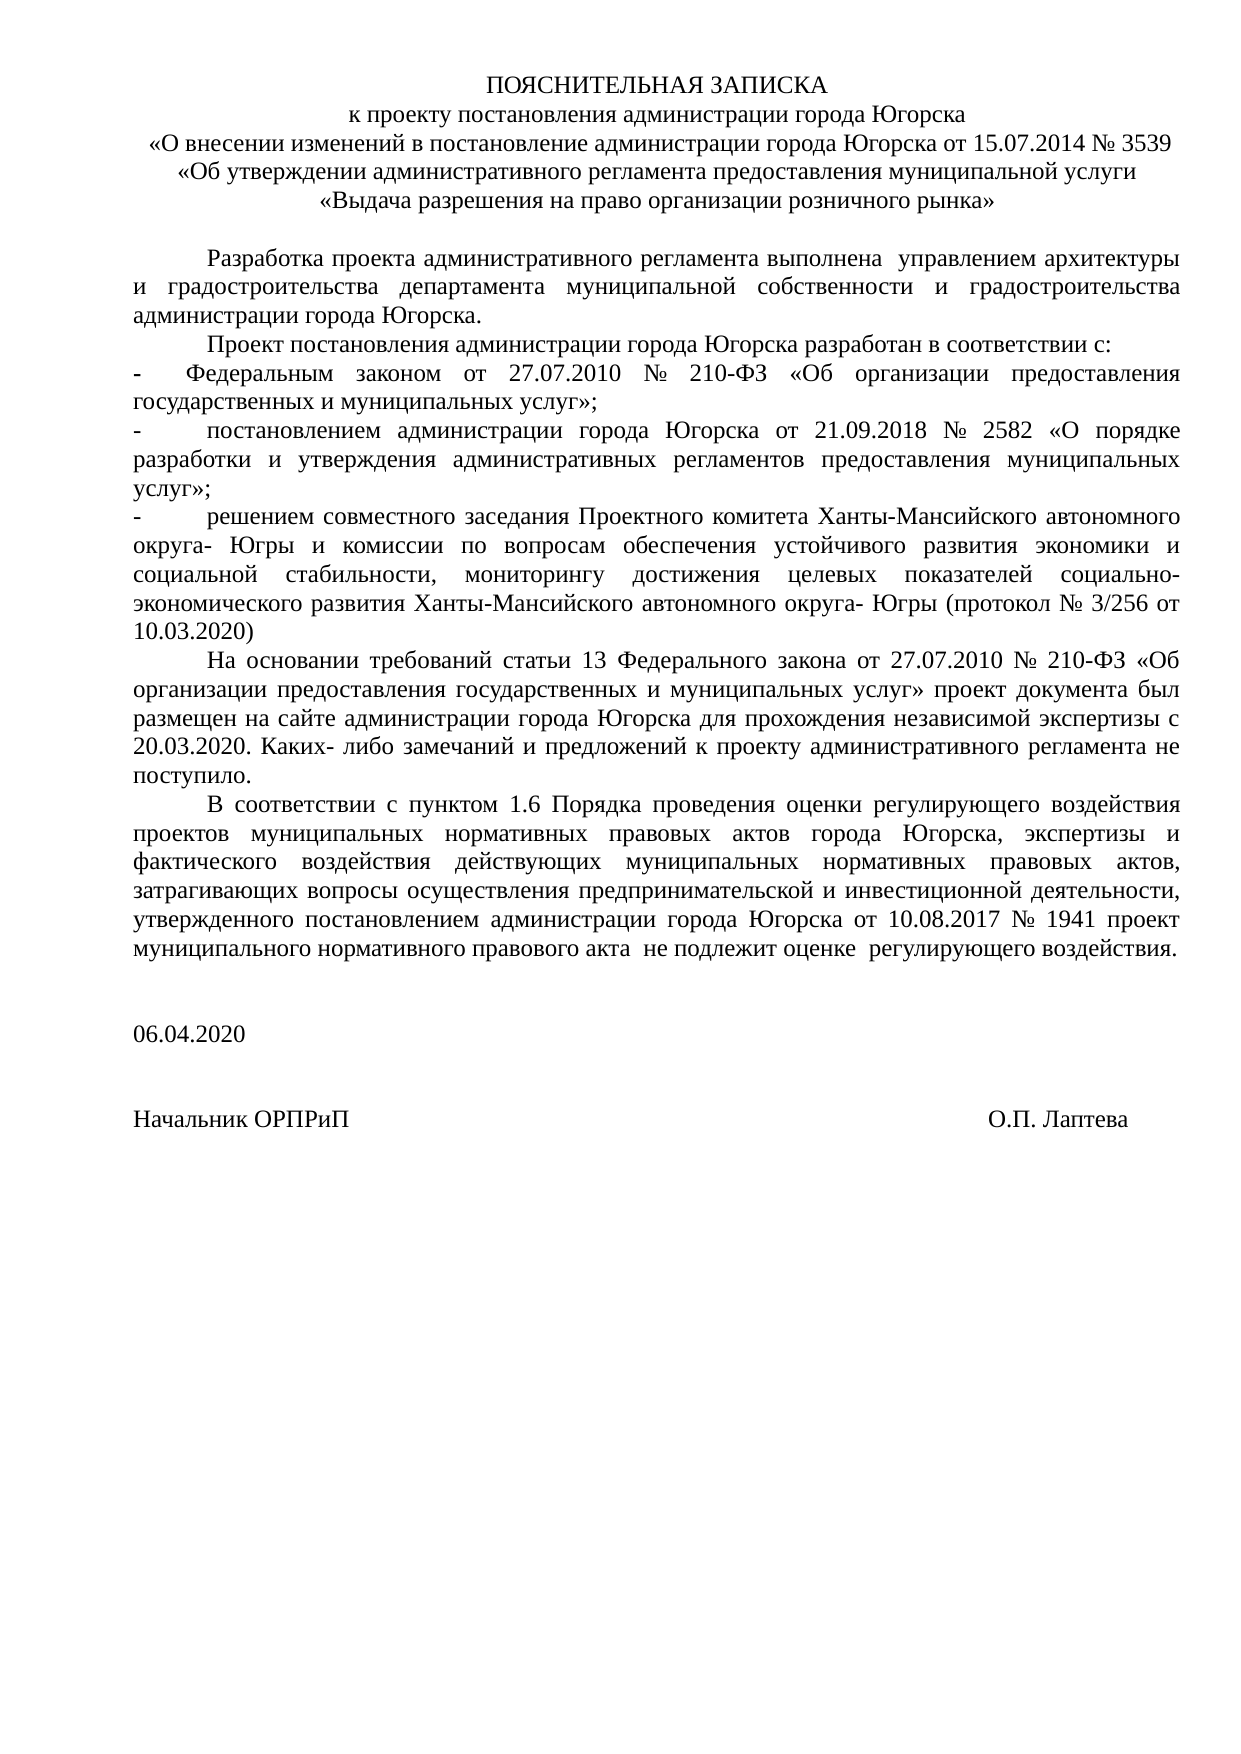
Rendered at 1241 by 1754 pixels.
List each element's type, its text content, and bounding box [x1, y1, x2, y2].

text 06.04.2020 [133, 1019, 1181, 1048]
text - решением совместного заседания Проектного комитета Ханты-Мансийского автономного округа- Югры и комиссии по вопросам обеспечения устойчивого развития экономики и социальной стабильности, мониторингу достижения целевых показателей социально- экономического развития Ханты-Мансийского автономного округа- Югры (протокол № 3/256 от 10.03.2020) [133, 501, 1181, 645]
text «О внесении изменений в постановление администрации города Югорска от 15.07.2014 № 3539 «Об утверждении административного регламента предоставления муниципальной услуги «Выдача разрешения на право организации розничного рынка» [133, 128, 1181, 214]
text Начальник ОРПРиП О.П. Лаптева [133, 1104, 1181, 1162]
text - Федеральным законом от 27.07.2010 № 210-ФЗ «Об организации предоставления государственных и муниципальных услуг»; [133, 358, 1181, 415]
text ПОЯСНИТЕЛЬНАЯ ЗАПИСКА [133, 70, 1181, 99]
text Проект постановления администрации города Югорска разработан в соответствии с: [133, 329, 1181, 358]
text - постановлением администрации города Югорска от 21.09.2018 № 2582 «О порядке разработки и утверждения административных регламентов предоставления муниципальных услуг»; [133, 415, 1181, 501]
text Разработка проекта административного регламента выполнена управлением архитектуры и градостроительства департамента муниципальной собственности и градостроительства администрации города Югорска. [133, 243, 1181, 329]
text В соответствии с пунктом 1.6 Порядка проведения оценки регулирующего воздействия проектов муниципальных нормативных правовых актов города Югорска, экспертизы и фактического воздействия действующих муниципальных нормативных правовых актов, затрагивающих вопросы осуществления предпринимательской и инвестиционной деятельности, утвержденного постановлением администрации города Югорска от 10.08.2017 № 1941 проект муниципального нормативного правового акта не подлежит оценке регулирующего воздействия. [133, 789, 1181, 961]
text На основании требований статьи 13 Федерального закона от 27.07.2010 № 210-ФЗ «Об организации предоставления государственных и муниципальных услуг» проект документа был размещен на сайте администрации города Югорска для прохождения независимой экспертизы с 20.03.2020. Каких- либо замечаний и предложений к проекту административного регламента не поступило. [133, 645, 1181, 789]
text к проекту постановления администрации города Югорска [133, 99, 1181, 128]
